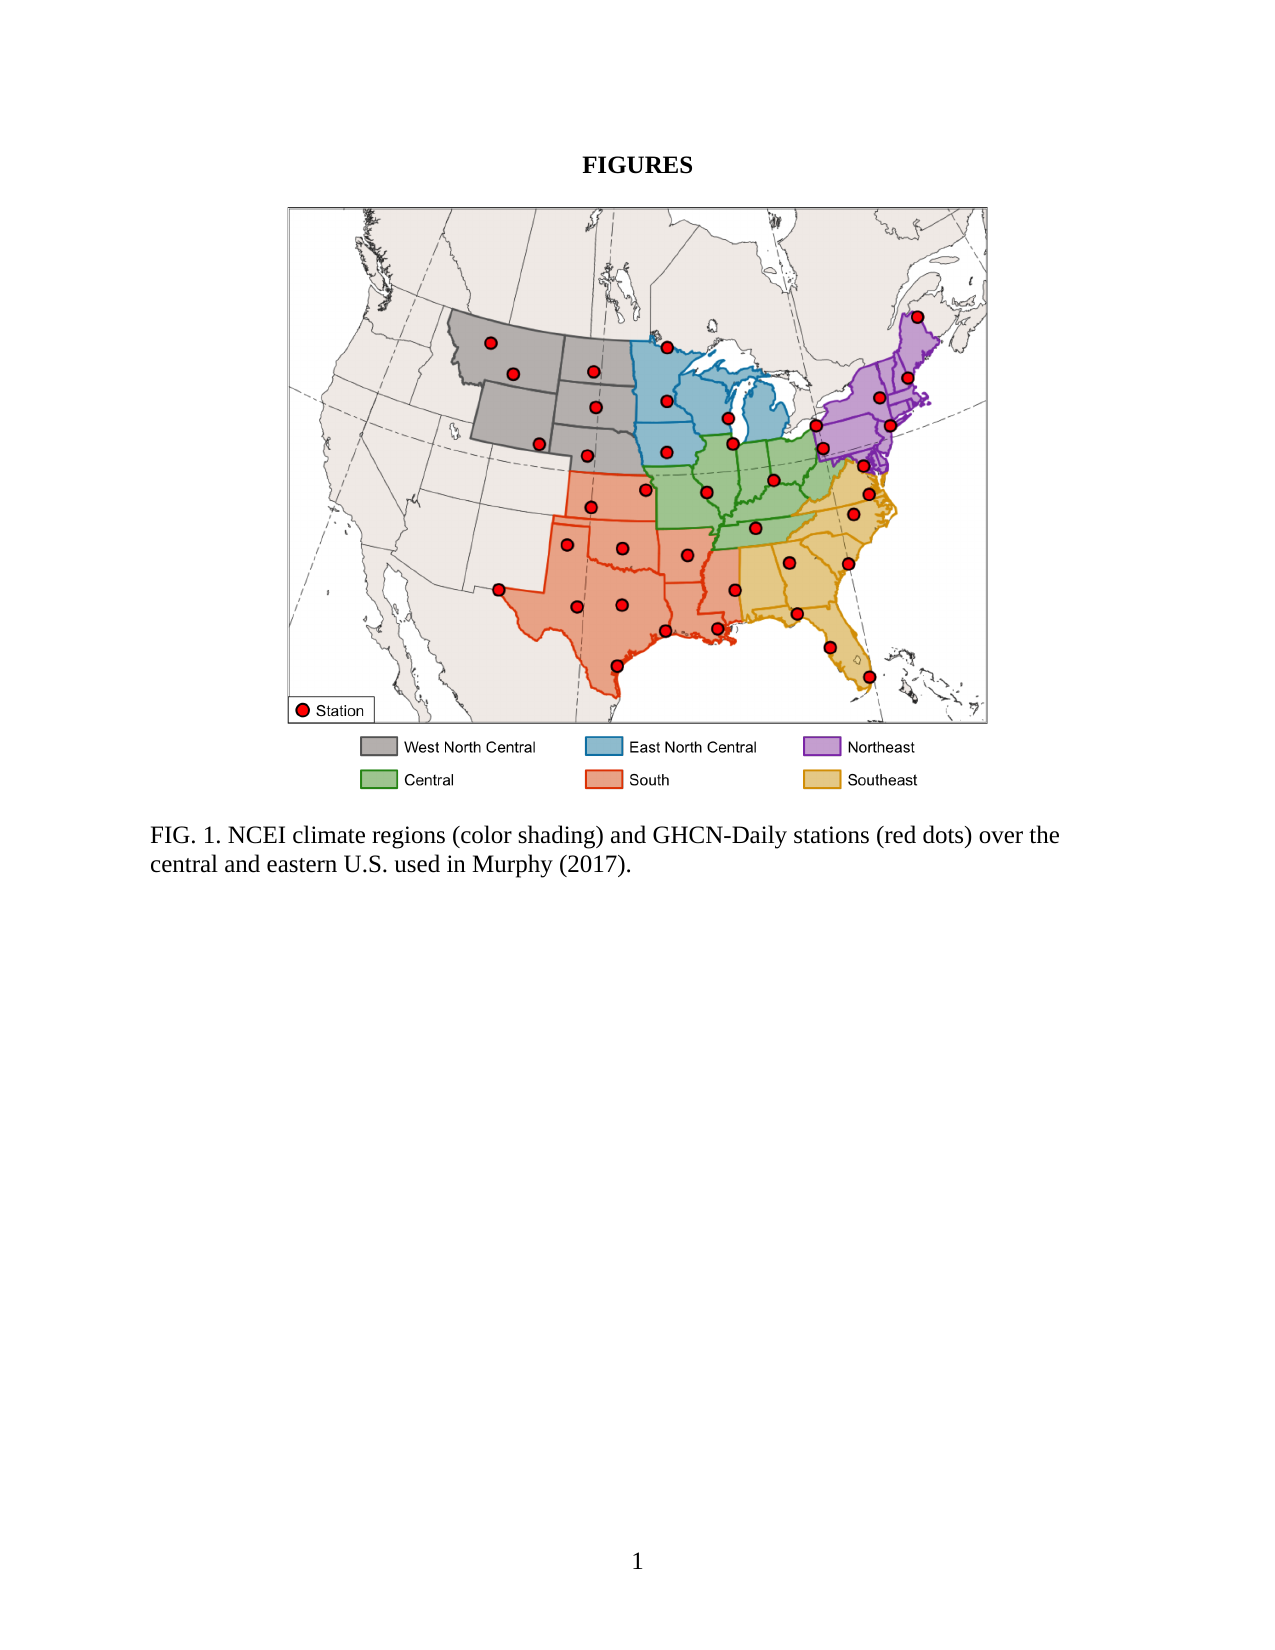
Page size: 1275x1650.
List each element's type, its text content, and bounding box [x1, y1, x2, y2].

text FIG. 1. NCEI climate regions (color shading) and GHCN-Daily stations (red dots) over the central and eastern U.S. used in Murphy (2017). [150, 821, 1125, 878]
picture [287, 207, 988, 792]
text FIGURES [150, 150, 1125, 179]
